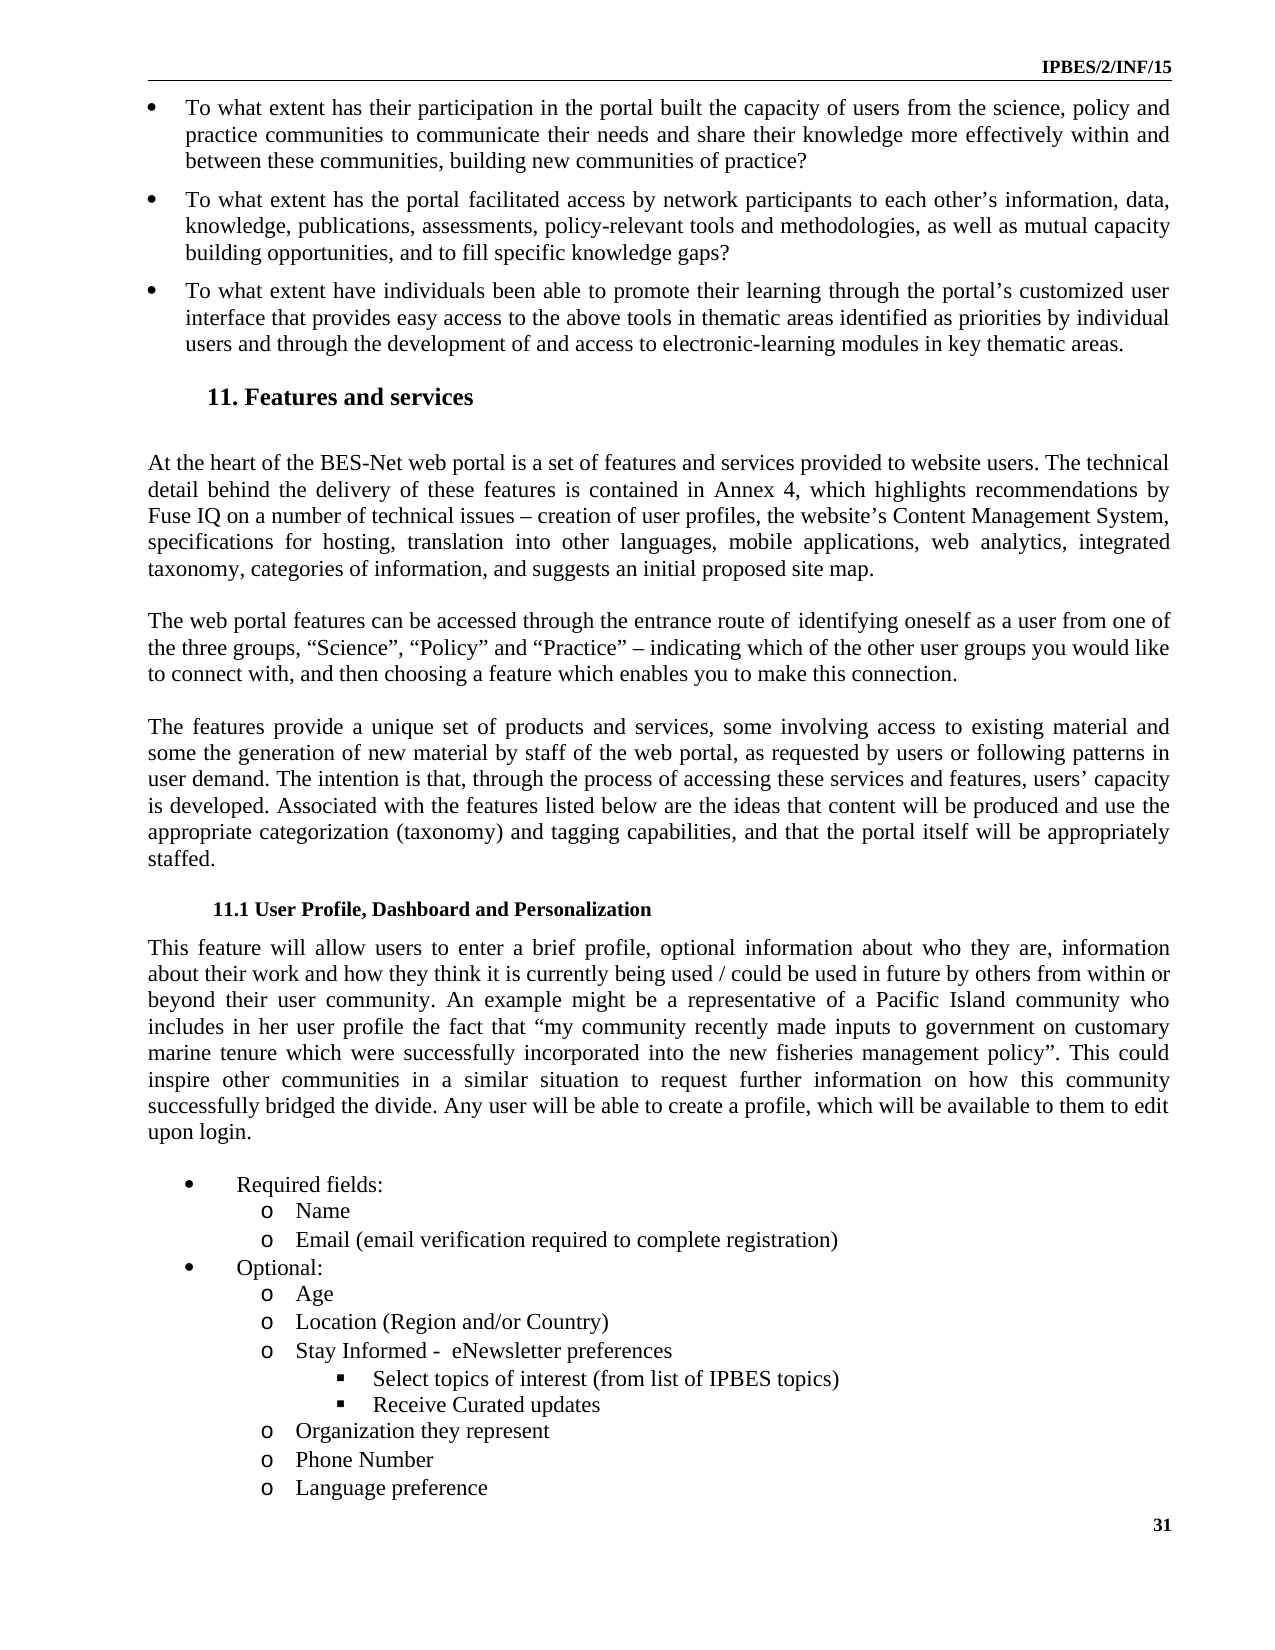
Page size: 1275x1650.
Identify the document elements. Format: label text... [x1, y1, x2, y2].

list Required fields: [185, 1171, 1172, 1197]
list Stay Informed - eNewsletter preferences [260, 1337, 1172, 1365]
list To what extent has their participation in the portal built the capacity of users from the science, policy and practice communities to communicate their needs and share their knowledge more effectively within and between these communities, building new communities of practice? [148, 94, 1172, 173]
text The web portal features can be accessed through the entrance route of identifying oneself as a user from one of the three groups, “Science”, “Policy” and “Practice” – indicating which of the other user groups you would like to connect with, and then choosing a feature which enables you to make this connection. [148, 607, 1172, 686]
list Location (Region and/or Country) [260, 1308, 1172, 1337]
list Phone Number [260, 1446, 1172, 1474]
text The features provide a unique set of products and services, some involving access to existing material and some the generation of new material by staff of the web portal, as requested by users or following patterns in user demand. The intention is that, through the process of accessing these services and features, users’ capacity is developed. Associated with the features listed below are the ideas that content will be produced and use the appropriate categorization (taxonomy) and tagging capabilities, and that the portal itself will be appropriately staffed. [148, 713, 1172, 871]
list Receive Curated updates [335, 1391, 1172, 1418]
list Age [260, 1280, 1172, 1308]
list Language preference [260, 1474, 1172, 1502]
list Name [260, 1197, 1172, 1226]
subtitle 11. Features and services [207, 382, 1172, 410]
text This feature will allow users to enter a brief profile, optional information about who they are, information about their work and how they think it is currently being used / could be used in future by others from within or beyond their user community. An example might be a representative of a Pacific Island community who includes in her user profile the fact that “my community recently made inputs to government on customary marine tenure which were successfully incorporated into the new fisheries management policy”. This could inspire other communities in a similar situation to request further information on how this community successfully bridged the divide. Any user will be able to create a profile, which will be available to them to edit upon login. [148, 934, 1172, 1145]
text At the heart of the BES-Net web portal is a set of features and services provided to website users. The technical detail behind the delivery of these features is contained in Annex 4, which highlights recommendations by Fuse IQ on a number of technical issues – creation of user profiles, the website’s Content Management System, specifications for hosting, translation into other languages, mobile applications, web analytics, integrated taxonomy, categories of information, and suggests an initial proposed site map. [148, 449, 1172, 581]
list To what extent have individuals been able to promote their learning through the portal’s customized user interface that provides easy access to the above tools in thematic areas identified as priorities by individual users and through the development of and access to electronic-learning modules in key thematic areas. [148, 278, 1172, 357]
list Optional: [185, 1254, 1172, 1280]
list Email (email verification required to complete registration) [260, 1226, 1172, 1254]
list To what extent has the portal facilitated access by network participants to each other’s information, data, knowledge, publications, assessments, policy-relevant tools and methodologies, as well as mutual capacity building opportunities, and to fill specific knowledge gaps? [148, 186, 1172, 265]
subtitle 11.1 User Profile, Dashboard and Personalization [213, 897, 1172, 921]
list Select topics of interest (from list of IPBES topics) [335, 1365, 1172, 1391]
list Organization they represent [260, 1418, 1172, 1446]
